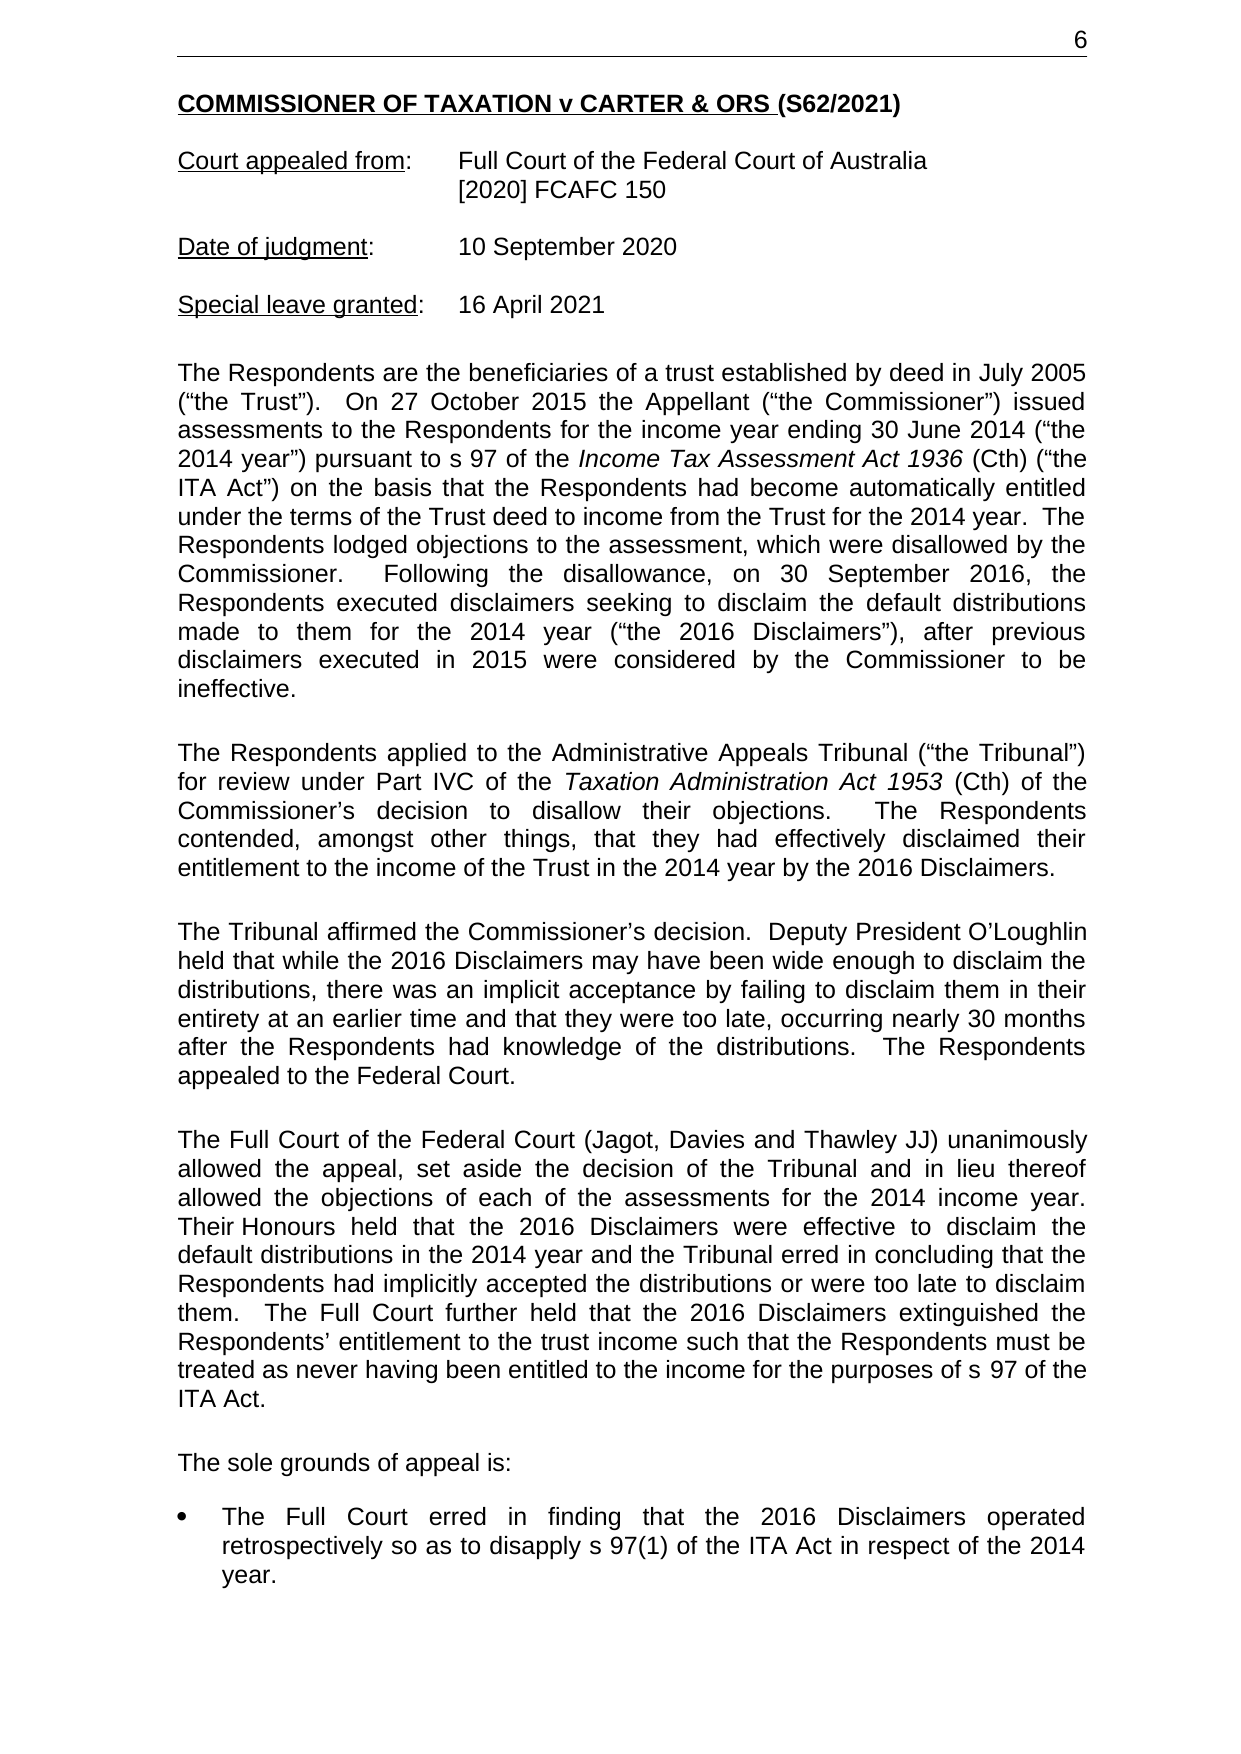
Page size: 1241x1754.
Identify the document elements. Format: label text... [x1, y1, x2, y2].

text The Tribunal affirmed the Commissioner’s decision. Deputy President O’Loughlin held that while the 2016 Disclaimers may have been wide enough to disclaim the distributions, there was an implicit acceptance by failing to disclaim them in their entirety at an earlier time and that they were too late, occurring nearly 30 months after the Respondents had knowledge of the distributions. The Respondents appealed to the Federal Court. [177, 917, 1087, 1090]
list The Full Court erred in finding that the 2016 Disclaimers operated retrospectively so as to disapply s 97(1) of the ITA Act in respect of the 2014 year. [177, 1502, 1087, 1588]
text The Full Court of the Federal Court (Jagot, Davies and Thawley JJ) unanimously allowed the appeal, set aside the decision of the Tribunal and in lieu thereof allowed the objections of each of the assessments for the 2014 income year. Their Honours held that the 2016 Disclaimers were effective to disclaim the default distributions in the 2014 year and the Tribunal erred in concluding that the Respondents had implicitly accepted the distributions or were too late to disclaim them. The Full Court further held that the 2016 Disclaimers extinguished the Respondents’ entitlement to the trust income such that the Respondents must be treated as never having been entitled to the income for the purposes of s 97 of the ITA Act. [177, 1125, 1087, 1413]
text [2020] FCAFC 150 [177, 175, 1087, 204]
text The sole grounds of appeal is: [177, 1448, 1087, 1477]
text Court appealed from: Full Court of the Federal Court of Australia [177, 146, 1087, 175]
text Date of judgment: 10 September 2020 [177, 232, 1087, 261]
text The Respondents applied to the Administrative Appeals Tribunal (“the Tribunal”) for review under Part IVC of the Taxation Administration Act 1953 (Cth) of the Commissioner’s decision to disallow their objections. The Respondents contended, amongst other things, that they had effectively disclaimed their entitlement to the income of the Trust in the 2014 year by the 2016 Disclaimers. [177, 738, 1087, 882]
text COMMISSIONER OF TAXATION v CARTER & ORS (S62/2021) [177, 89, 1087, 117]
text The Respondents are the beneficiaries of a trust established by deed in July 2005 (“the Trust”). On 27 October 2015 the Appellant (“the Commissioner”) issued assessments to the Respondents for the income year ending 30 June 2014 (“the 2014 year”) pursuant to s 97 of the Income Tax Assessment Act 1936 (Cth) (“the ITA Act”) on the basis that the Respondents had become automatically entitled under the terms of the Trust deed to income from the Trust for the 2014 year. The Respondents lodged objections to the assessment, which were disallowed by the Commissioner. Following the disallowance, on 30 September 2016, the Respondents executed disclaimers seeking to disclaim the default distributions made to them for the 2014 year (“the 2016 Disclaimers”), after previous disclaimers executed in 2015 were considered by the Commissioner to be ineffective. [177, 329, 1087, 703]
text Special leave granted: 16 April 2021 [177, 290, 1087, 319]
